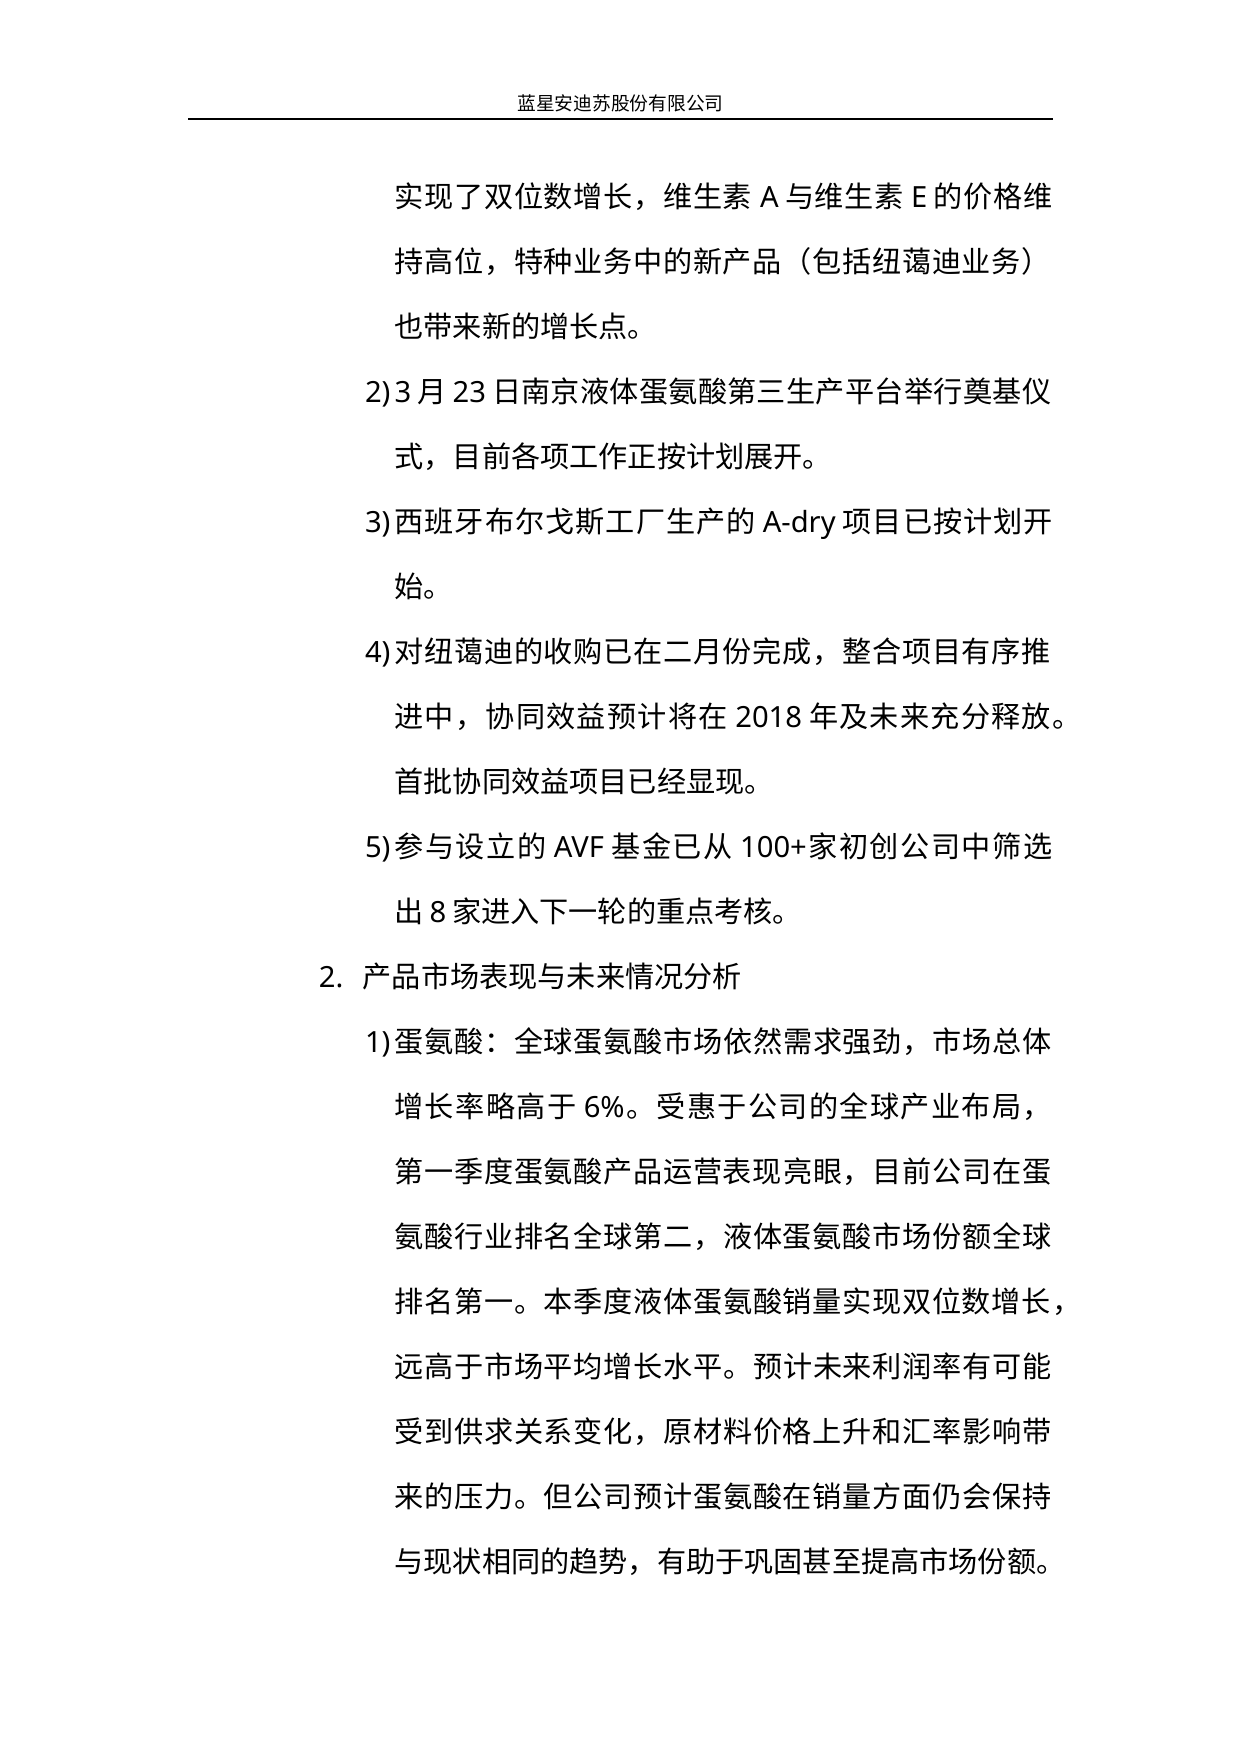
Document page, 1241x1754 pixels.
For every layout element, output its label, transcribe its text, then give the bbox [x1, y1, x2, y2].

list 参与设立的AVF基金已从100+家初创公司中筛选出8家进入下一轮的重点考核。 [365, 812, 1053, 942]
list 对纽蔼迪的收购已在二月份完成，整合项目有序推进中，协同效益预计将在2018年及未来充分释放。首批协同效益项目已经显现。 [365, 617, 1053, 812]
list 西班牙布尔戈斯工厂生产的A-dry项目已按计划开始。 [365, 487, 1053, 617]
list 3月23日南京液体蛋氨酸第三生产平台举行奠基仪式，目前各项工作正按计划展开。 [365, 357, 1053, 487]
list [365, 162, 1053, 357]
list 产品市场表现与未来情况分析 [319, 942, 1053, 1007]
list 蛋氨酸：全球蛋氨酸市场依然需求强劲，市场总体增长率略高于6%。受惠于公司的全球产业布局，第一季度蛋氨酸产品运营表现亮眼，目前公司在蛋氨酸行业排名全球第二，液体蛋氨酸市场份额全球排名第一。本季度液体蛋氨酸销量实现双位数增长，远高于市场平均增长水平。预计未来利润率有可能受到供求关系变化，原材料价格上升和汇率影响带来的压力。但公司预计蛋氨酸在销量方面仍会保持与现状相同的趋势，有助于巩固甚至提高市场份额。 [365, 1007, 1053, 1592]
